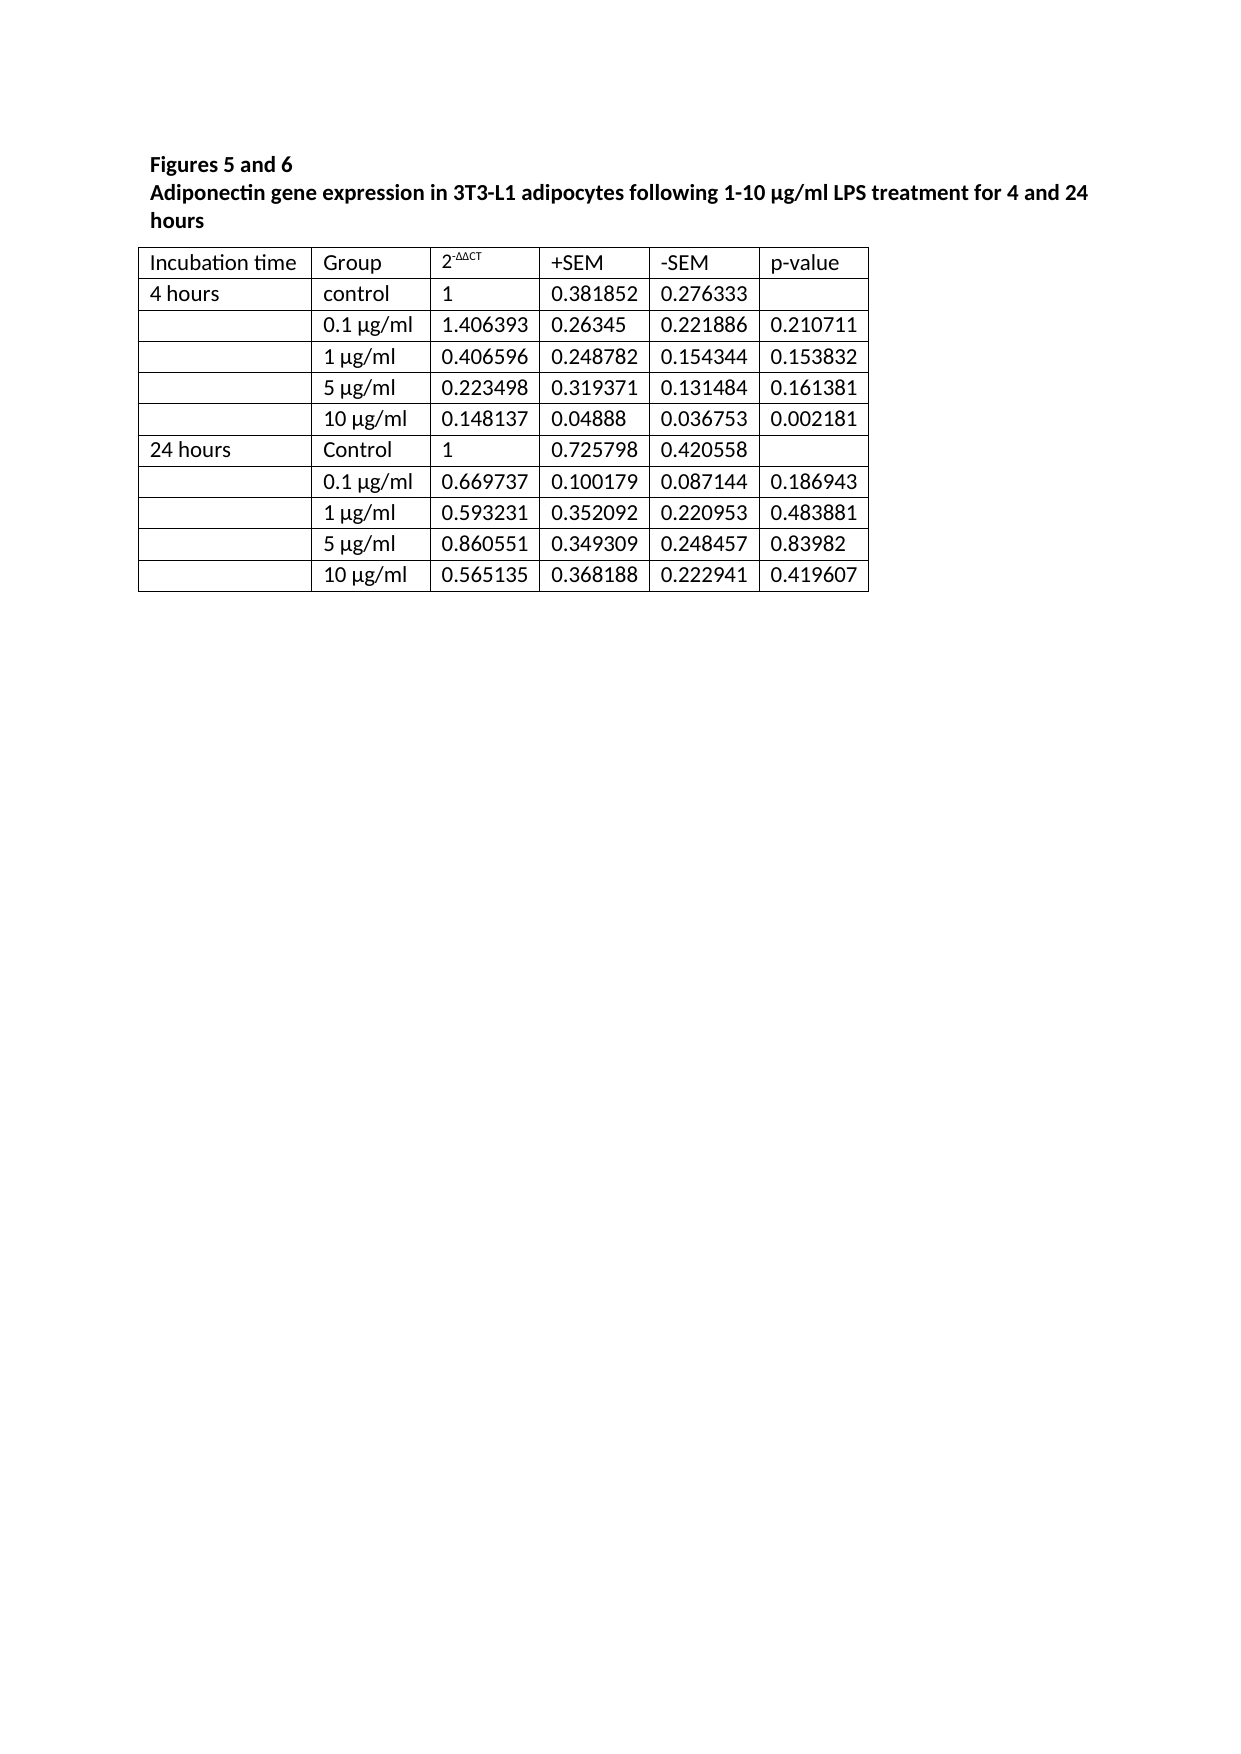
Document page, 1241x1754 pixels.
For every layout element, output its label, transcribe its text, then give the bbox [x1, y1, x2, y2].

text Figures 5 and 6 [150, 150, 1090, 178]
table_cell 0.131484 [650, 373, 759, 403]
table_cell 0.220953 [650, 498, 759, 528]
table_header Group [312, 248, 430, 278]
table_cell 0.04888 [540, 404, 649, 434]
table_cell 0.036753 [650, 404, 759, 434]
table_cell [139, 467, 311, 497]
table_cell [139, 311, 311, 341]
table_cell 0.100179 [540, 467, 649, 497]
table_cell 0.248457 [650, 529, 759, 559]
table_cell 1.406393 [431, 311, 539, 341]
table_cell 0.381852 [540, 279, 649, 309]
table_header 2-ΔΔCT [431, 248, 539, 278]
table_header +SEM [540, 248, 649, 278]
table_cell 0.725798 [540, 436, 649, 466]
table_cell 1 μg/ml [312, 342, 430, 372]
table_header Incubation time [139, 248, 311, 278]
table_cell 0.406596 [431, 342, 539, 372]
table_cell 0.153832 [760, 342, 868, 372]
table_cell 0.248782 [540, 342, 649, 372]
table_cell Control [312, 436, 430, 466]
table_cell 0.210711 [760, 311, 868, 341]
table_cell 0.154344 [650, 342, 759, 372]
table_cell 0.593231 [431, 498, 539, 528]
table_cell 0.483881 [760, 498, 868, 528]
table_header -SEM [650, 248, 759, 278]
table_cell 0.26345 [540, 311, 649, 341]
table_cell 1 [431, 436, 539, 466]
table_cell 0.161381 [760, 373, 868, 403]
table_cell 0.1 μg/ml [312, 311, 430, 341]
table_cell 0.1 μg/ml [312, 467, 430, 497]
table_cell 0.002181 [760, 404, 868, 434]
table_cell 0.276333 [650, 279, 759, 309]
table_cell 0.352092 [540, 498, 649, 528]
table_cell 1 [431, 279, 539, 309]
table_cell 0.148137 [431, 404, 539, 434]
table_cell 4 hours [139, 279, 311, 309]
table_cell 0.186943 [760, 467, 868, 497]
table_cell 0.368188 [540, 561, 649, 591]
table_cell 0.83982 [760, 529, 868, 559]
table_cell 1 μg/ml [312, 498, 430, 528]
table_cell 0.669737 [431, 467, 539, 497]
table_cell [760, 279, 868, 309]
table_cell 5 μg/ml [312, 373, 430, 403]
table_cell 0.419607 [760, 561, 868, 591]
text Adiponectin gene expression in 3T3-L1 adipocytes following 1-10 µg/ml LPS treatment for 4 and 24 hours [150, 178, 1090, 234]
table_cell 10 μg/ml [312, 561, 430, 591]
table_cell 0.319371 [540, 373, 649, 403]
table_cell [139, 342, 311, 372]
table_cell 0.222941 [650, 561, 759, 591]
table_cell 0.087144 [650, 467, 759, 497]
table_cell [139, 404, 311, 434]
table_cell control [312, 279, 430, 309]
table_cell 5 μg/ml [312, 529, 430, 559]
table_cell 0.420558 [650, 436, 759, 466]
table_header p-value [760, 248, 868, 278]
table_cell 24 hours [139, 436, 311, 466]
table_cell 0.860551 [431, 529, 539, 559]
table_cell 0.223498 [431, 373, 539, 403]
table_cell [139, 373, 311, 403]
table_cell 0.565135 [431, 561, 539, 591]
table_cell 0.349309 [540, 529, 649, 559]
table_cell 0.221886 [650, 311, 759, 341]
table_cell [760, 436, 868, 466]
table_cell [139, 498, 311, 528]
table_cell [139, 561, 311, 591]
table_cell 10 μg/ml [312, 404, 430, 434]
table_cell [139, 529, 311, 559]
